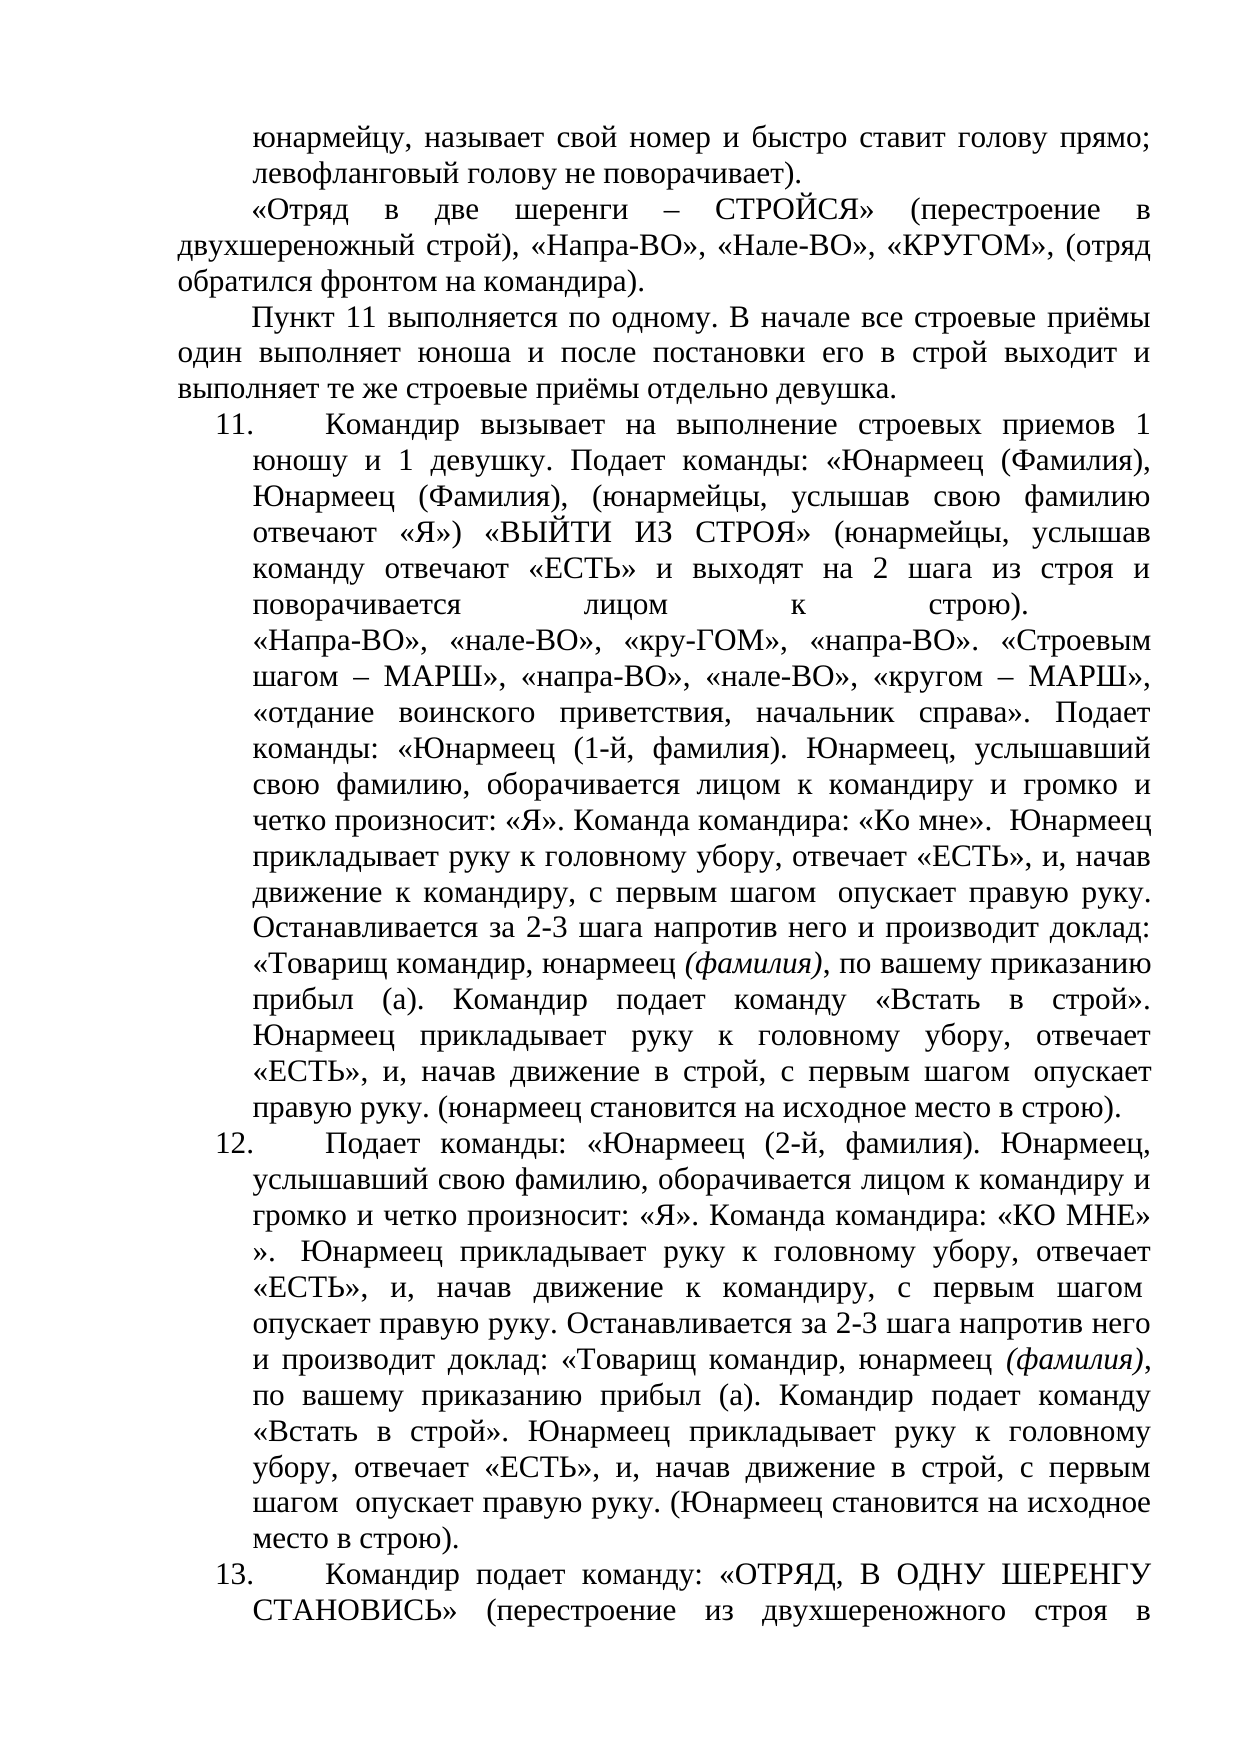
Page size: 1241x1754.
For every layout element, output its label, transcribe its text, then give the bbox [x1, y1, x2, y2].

list Командир вызывает на выполнение строевых приемов 1 юношу и 1 девушку. Подает команды: «Юнармеец (Фамилия), Юнармеец (Фамилия), (юнармейцы, услышав свою фамилию отвечают «Я») «ВЫЙТИ ИЗ СТРОЯ» (юнармейцы, услышав команду отвечают «ЕСТЬ» и выходят на 2 шага из строя и поворачивается лицом к строю). «Напра-ВО», «нале-ВО», «кру-ГОМ», «напра-ВО». «Строевым шагом – МАРШ», «напра-ВО», «нале-ВО», «кругом – МАРШ», «отдание воинского приветствия, начальник справа». Подает команды: «Юнармеец (1-й, фамилия). Юнармеец, услышавший свою фамилию, оборачивается лицом к командиру и громко и четко произносит: «Я». Команда командира: «Ко мне». Юнармеец прикладывает руку к головному убору, отвечает «ЕСТЬ», и, начав движение к командиру, с первым шагом опускает правую руку. Останавливается за 2-3 шага напротив него и производит доклад: «Товарищ командир, юнармеец (фамилия), по вашему приказанию прибыл (а). Командир подает команду «Встать в строй». Юнармеец прикладывает руку к головному убору, отвечает «ЕСТЬ», и, начав движение в строй, с первым шагом опускает правую руку. (юнармеец становится на исходное место в строю). [215, 406, 1152, 1124]
text «Отряд в две шеренги – СТРОЙСЯ» (перестроение в двухшереножный строй), «Напра-ВО», «Нале-ВО», «КРУГОМ», (отряд обратился фронтом на командира). [177, 190, 1152, 298]
list Подает команды: «Юнармеец (2-й, фамилия). Юнармеец, услышавший свою фамилию, оборачивается лицом к командиру и громко и четко произносит: «Я». Команда командира: «КО МНЕ» ». Юнармеец прикладывает руку к головному убору, отвечает «ЕСТЬ», и, начав движение к командиру, с первым шагом опускает правую руку. Останавливается за 2-3 шага напротив него и производит доклад: «Товарищ командир, юнармеец (фамилия), по вашему приказанию прибыл (а). Командир подает команду «Встать в строй». Юнармеец прикладывает руку к головному убору, отвечает «ЕСТЬ», и, начав движение в строй, с первым шагом опускает правую руку. (Юнармеец становится на исходное место в строю). [215, 1124, 1152, 1556]
text Пункт 11 выполняется по одному. В начале все строевые приёмы один выполняет юноша и после постановки его в строй выходит и выполняет те же строевые приёмы отдельно девушка. [177, 298, 1152, 406]
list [215, 118, 1152, 190]
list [215, 1556, 1152, 1627]
